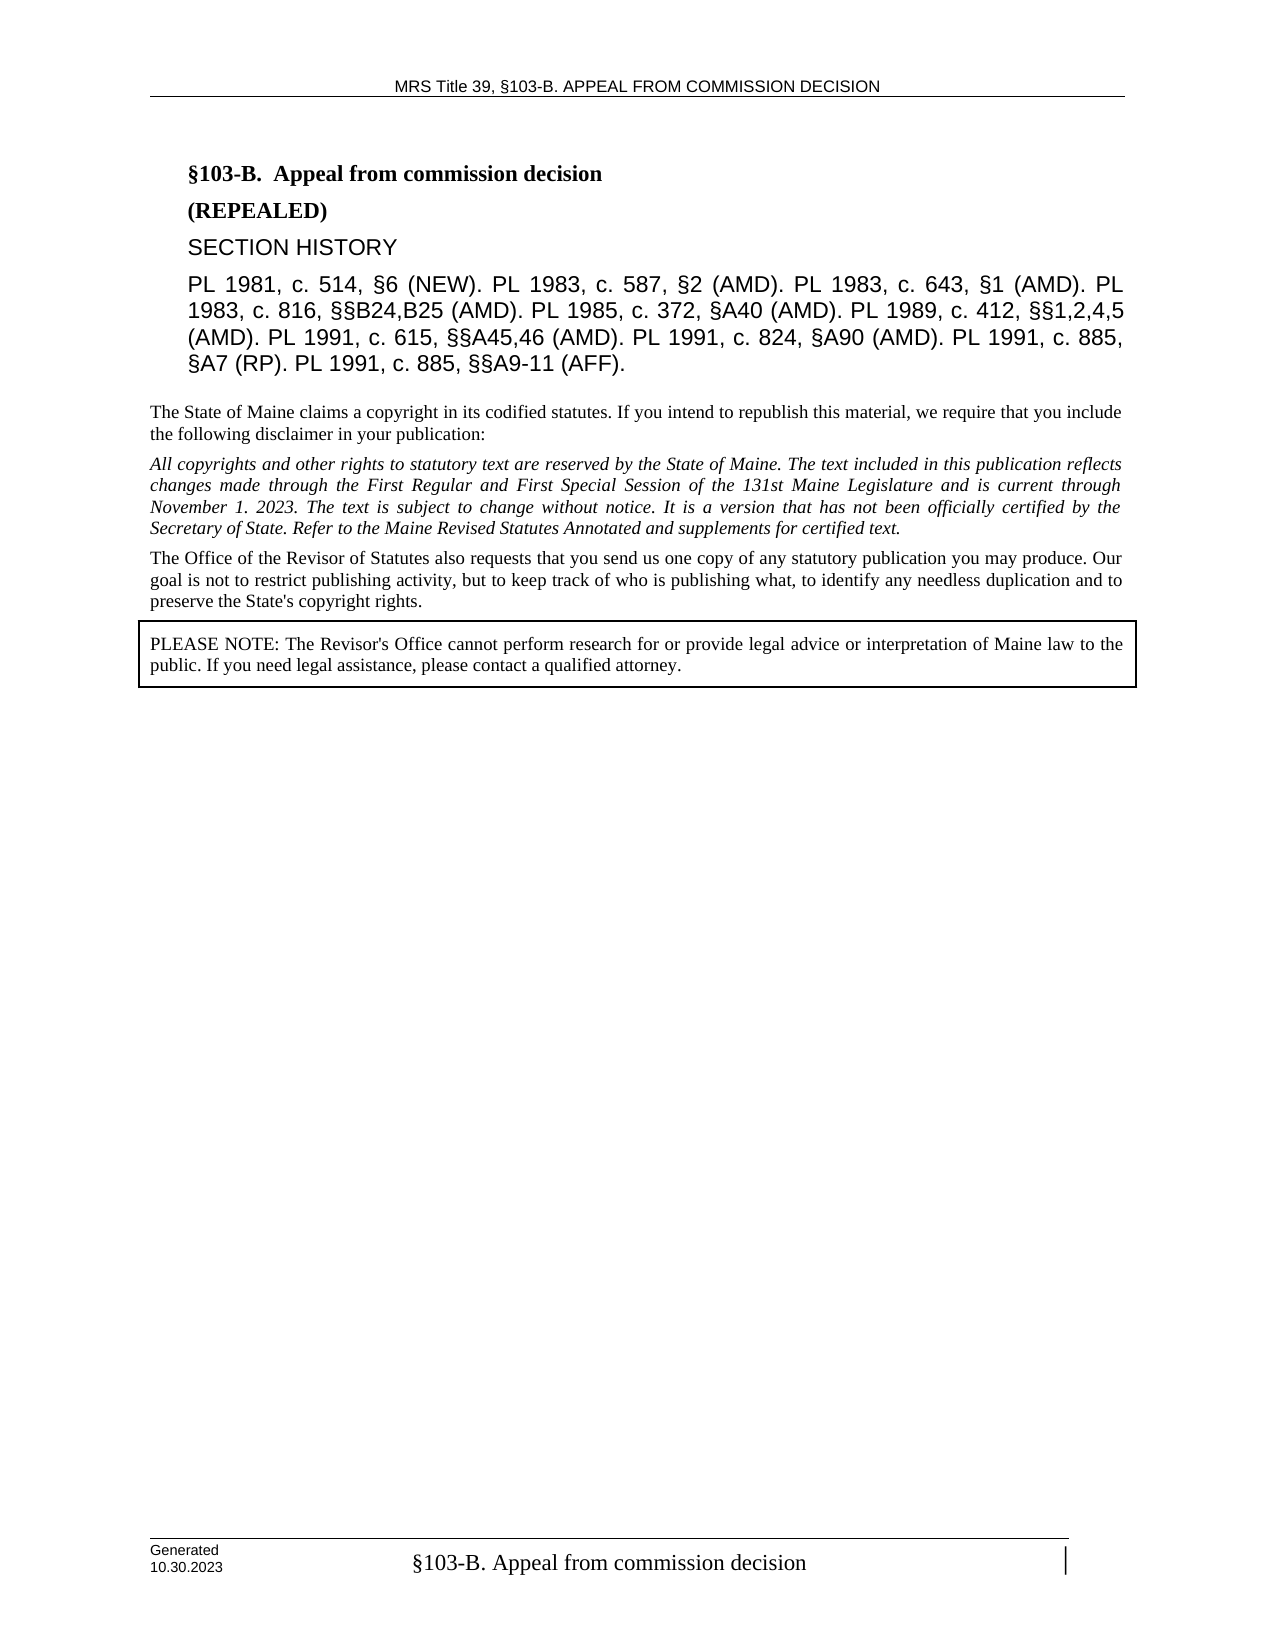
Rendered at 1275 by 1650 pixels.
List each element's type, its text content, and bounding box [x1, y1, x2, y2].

text PL 1981, c. 514, §6 (NEW). PL 1983, c. 587, §2 (AMD). PL 1983, c. 643, §1 (AMD). PL 1983, c. 816, §§B24,B25 (AMD). PL 1985, c. 372, §A40 (AMD). PL 1989, c. 412, §§1,2,4,5 (AMD). PL 1991, c. 615, §§A45,46 (AMD). PL 1991, c. 824, §A90 (AMD). PL 1991, c. 885, §A7 (RP). PL 1991, c. 885, §§A9-11 (AFF). [187, 271, 1125, 376]
text PLEASE NOTE: The Revisor's Office cannot perform research for or provide legal advice or interpretation of Maine law to the public. If you need legal assistance, please contact a qualified attorney. [140, 622, 1135, 686]
text The Office of the Revisor of Statutes also requests that you send us one copy of any statutory publication you may produce. Our goal is not to restrict publishing activity, but to keep track of who is publishing what, to identify any needless duplication and to preserve the State's copyright rights. [150, 547, 1125, 612]
text (REPEALED) [187, 197, 1125, 223]
text §103-B. Appeal from commission decision [187, 160, 1125, 187]
text The State of Maine claims a copyright in its codified statutes. If you intend to republish this material, we require that you include the following disclaimer in your publication: [150, 401, 1125, 444]
text All copyrights and other rights to statutory text are reserved by the State of Maine. The text included in this publication reflects changes made through the First Regular and First Special Session of the 131st Maine Legislature and is current through November 1. 2023 . The text is subject to change without notice. It is a version that has not been officially certified by the Secretary of State. Refer to the Maine Revised Statutes Annotated and supplements for certified text. [150, 453, 1125, 539]
text SECTION HISTORY [187, 234, 1125, 260]
